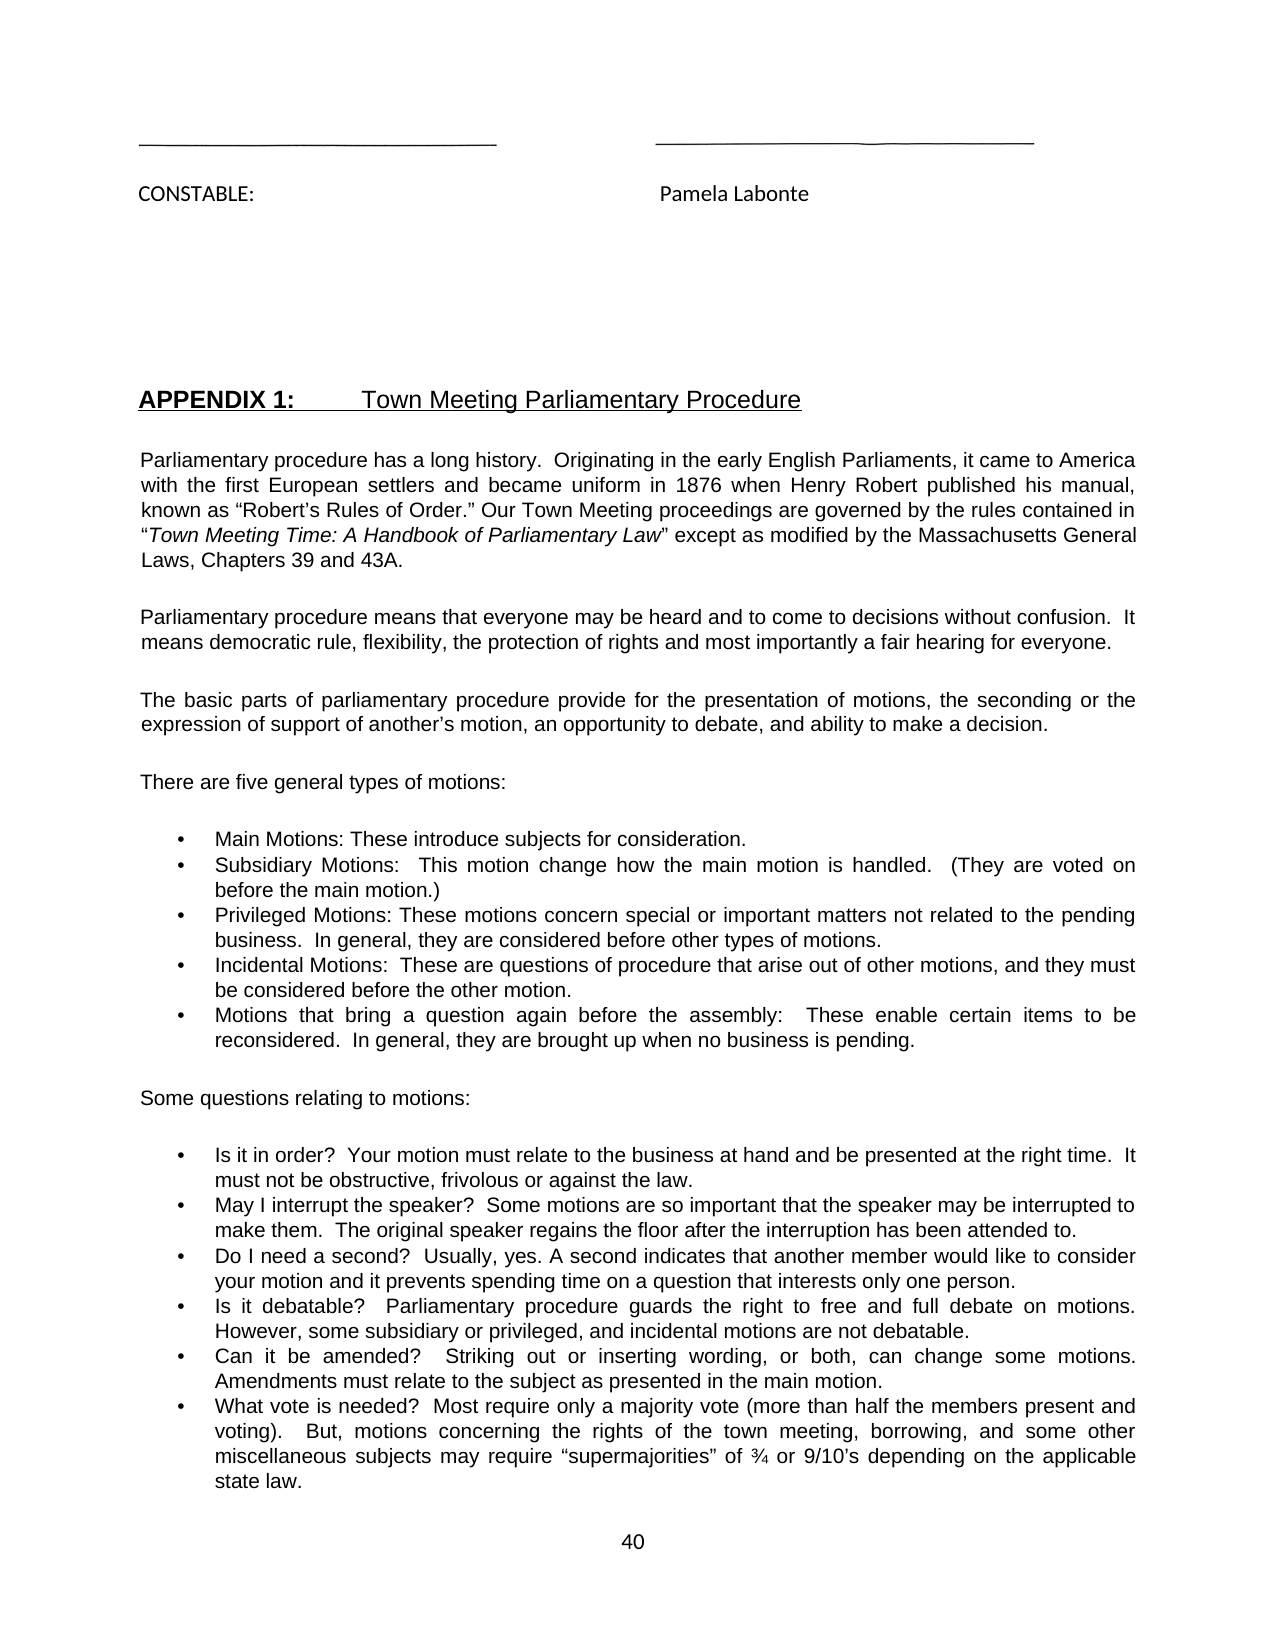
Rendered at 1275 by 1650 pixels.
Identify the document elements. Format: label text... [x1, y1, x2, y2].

list What vote is needed? Most require only a majority vote (more than half the members present and voting). But, motions concerning the rights of the town meeting, borrowing, and some other miscellaneous subjects may require “supermajorities” of ¾ or 9/10’s depending on the applicable state law. [177, 1394, 1137, 1493]
list Main Motions: These introduce subjects for consideration. [177, 827, 1137, 851]
text Parliamentary procedure means that everyone may be heard and to come to decisions without confusion. It means democratic rule, flexibility, the protection of rights and most importantly a fair hearing for everyone. [140, 605, 1137, 654]
list Motions that bring a question again before the assembly: These enable certain items to be reconsidered. In general, they are brought up when no business is pending. [177, 1003, 1137, 1052]
list Do I need a second? Usually, yes. A second indicates that another member would like to consider your motion and it prevents spending time on a question that interests only one person. [177, 1243, 1137, 1292]
list May I interrupt the speaker? Some motions are so important that the speaker may be interrupted to make them. The original speaker regains the floor after the interruption has been attended to. [177, 1193, 1137, 1242]
text Some questions relating to motions: [140, 1086, 1137, 1109]
text The basic parts of parliamentary procedure provide for the presentation of motions, the seconding or the expression of support of another’s motion, an opportunity to debate, and ability to make a decision. [140, 687, 1137, 736]
list Is it in order? Your motion must relate to the business at hand and be presented at the right time. It must not be obstructive, frivolous or against the law. [177, 1143, 1137, 1192]
list Subsidiary Motions: This motion change how the main motion is handled. (They are voted on before the main motion.) [177, 853, 1137, 901]
text CONSTABLE: Pamela Labonte [138, 179, 1137, 207]
list Privileged Motions: These motions concern special or important matters not related to the pending business. In general, they are considered before other types of motions. [177, 903, 1137, 952]
picture [138, 143, 1035, 147]
list Incidental Motions: These are questions of procedure that arise out of other motions, and they must be considered before the other motion. [177, 953, 1137, 1002]
text Parliamentary procedure has a long history. Originating in the early English Parliaments, it came to America with the first European settlers and became uniform in 1876 when Henry Robert published his manual, known as “Robert’s Rules of Order.” Our Town Meeting proceedings are governed by the rules contained in “Town Meeting Time: A Handbook of Parliamentary Law” except as modified by the Massachusetts General Laws, Chapters 39 and 43A. [140, 448, 1137, 571]
text APPENDIX 1: Town Meeting Parliamentary Procedure [138, 385, 1137, 414]
text There are five general types of motions: [140, 770, 1137, 794]
list Can it be amended? Striking out or inserting wording, or both, can change some motions. Amendments must relate to the subject as presented in the main motion. [177, 1344, 1137, 1393]
list Is it debatable? Parliamentary procedure guards the right to free and full debate on motions. However, some subsidiary or privileged, and incidental motions are not debatable. [177, 1294, 1137, 1343]
